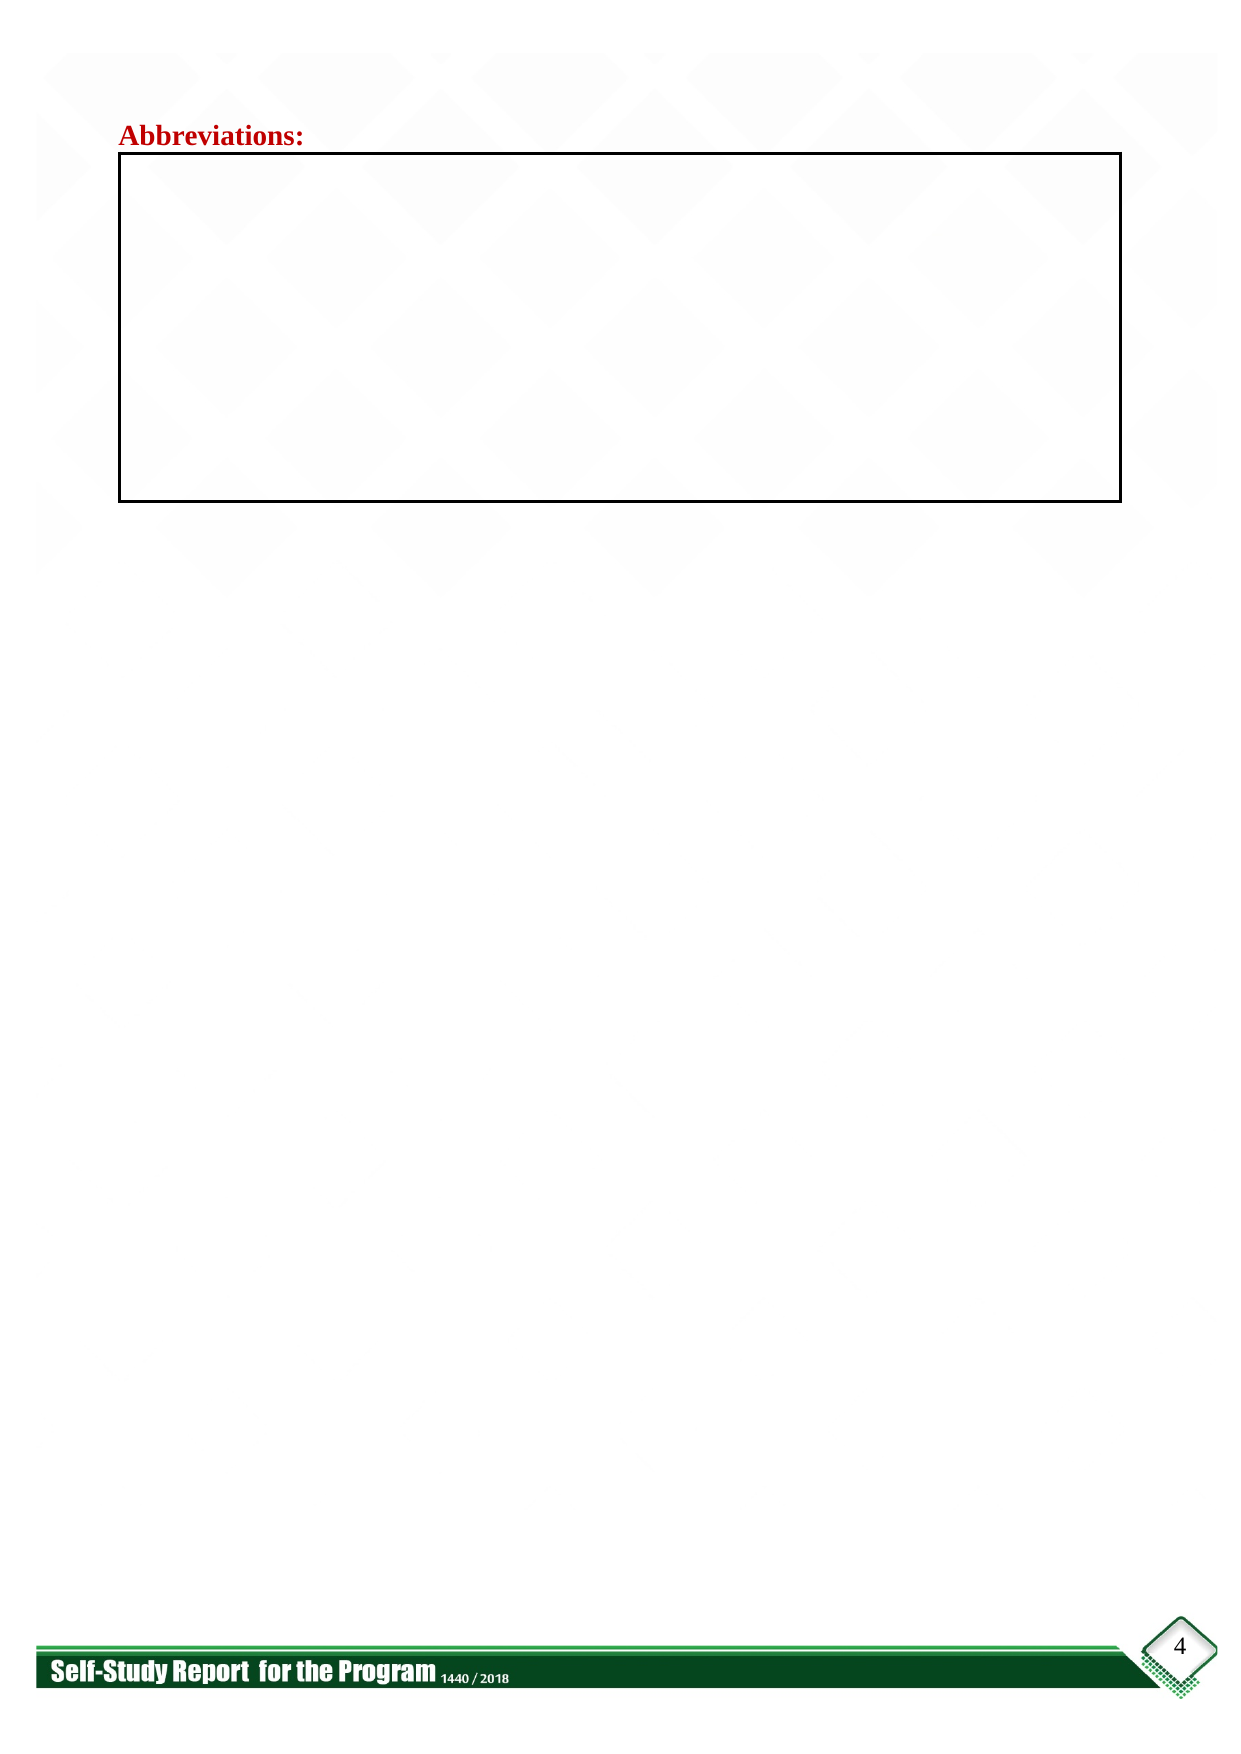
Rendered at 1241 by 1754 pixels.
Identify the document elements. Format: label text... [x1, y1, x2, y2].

subtitle Abbreviations: [118, 118, 1122, 152]
picture [36, 53, 1218, 1699]
table_header [121, 155, 1119, 500]
